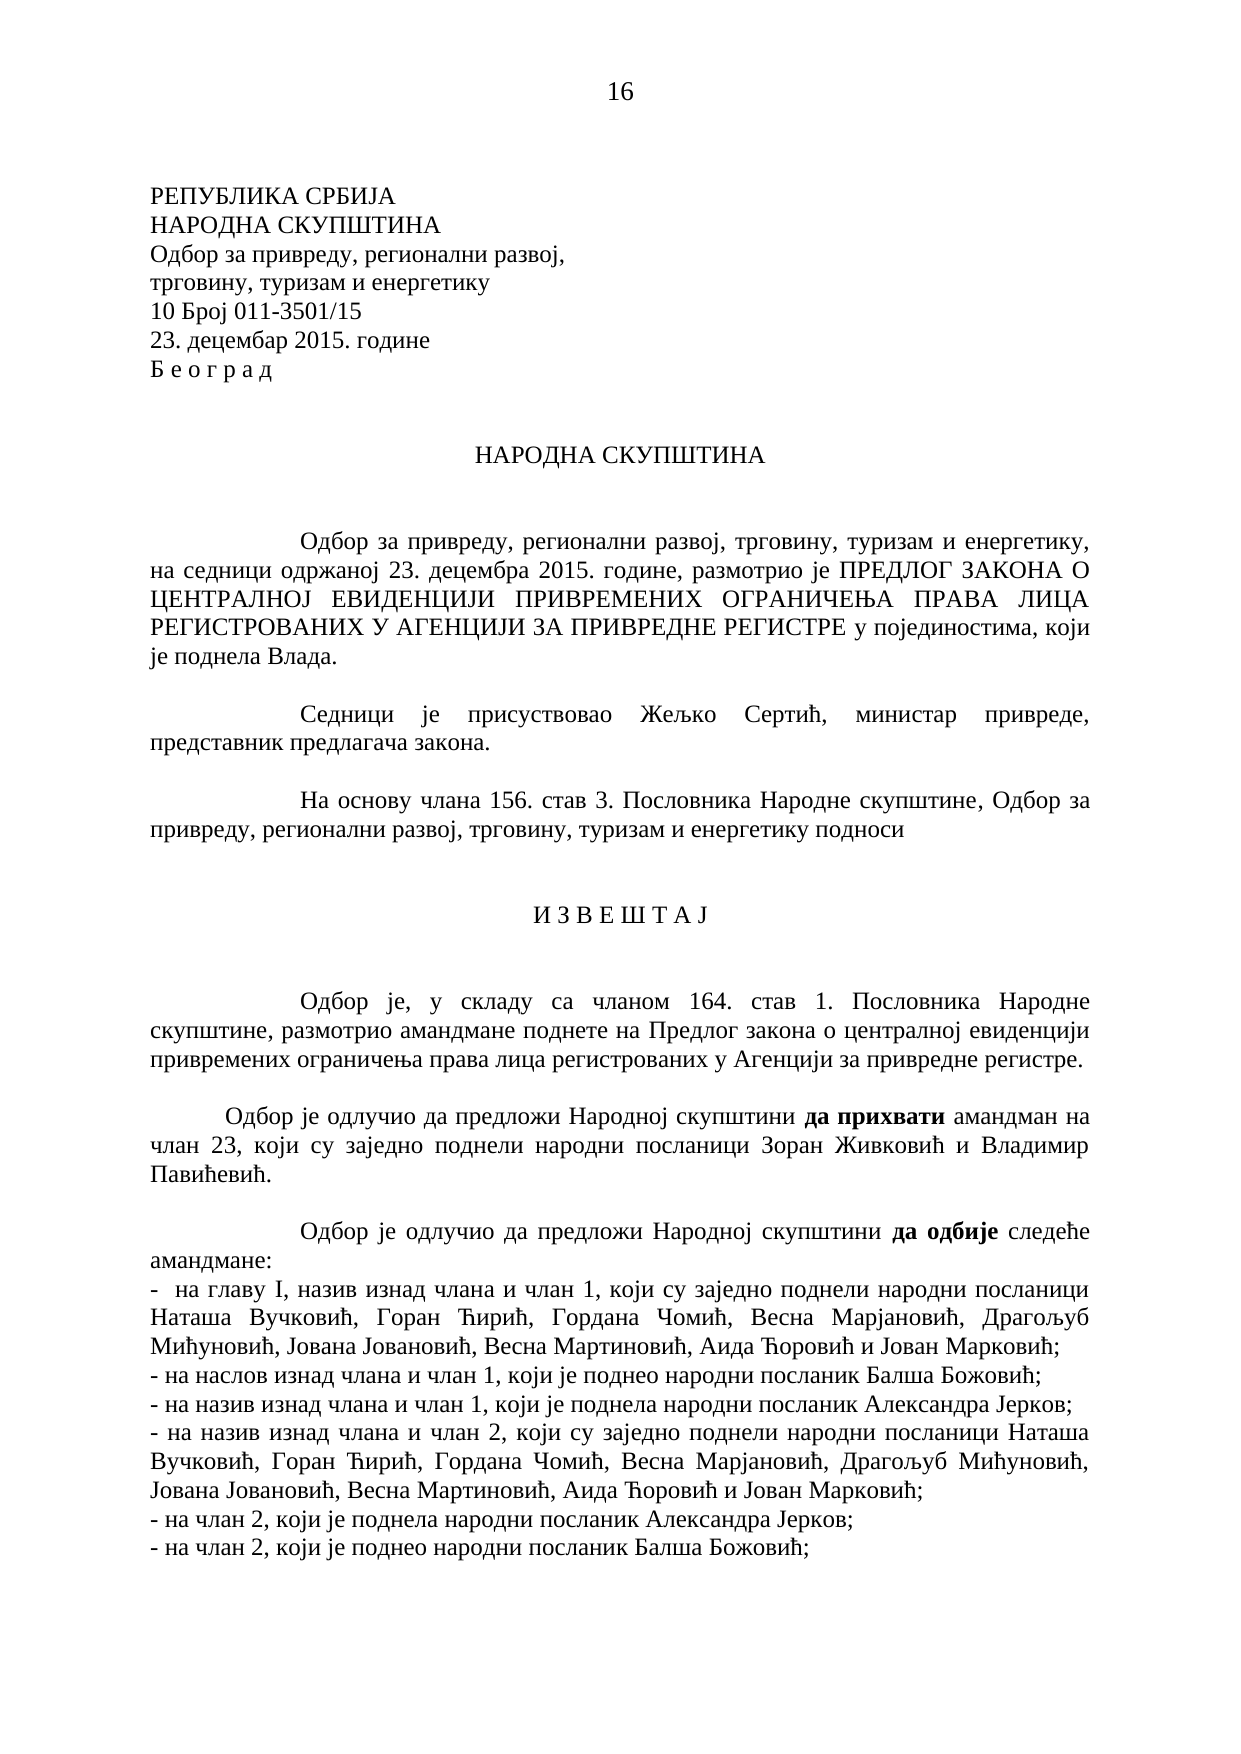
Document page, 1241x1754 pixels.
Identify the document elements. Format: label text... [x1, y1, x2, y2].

text Одбор за привреду, регионални развој, [150, 239, 1090, 267]
text - на члан 2, који је поднела народни посланик Александра Јерков; [150, 1504, 1090, 1532]
text Седници је присуствовао Жељко Сертић, министар привреде, представник предлагача закона. [150, 699, 1090, 756]
text Б е о г р а д [150, 354, 1090, 382]
text 10 Број 011-3501/15 [150, 296, 1090, 325]
text - на наслов изнад члана и члан 1, који је поднео народни посланик Балша Божовић; [150, 1360, 1090, 1389]
text - на назив изнад члана и члан 2, који су заједно поднели народни посланици Наташа Вучковић, Горан Ћирић, Гордана Чомић, Весна Марјановић, Драгољуб Мићуновић, Јована Јовановић, Весна Мартиновић, Аида Ћоровић и Јован Марковић; [150, 1417, 1090, 1504]
text На основу члана 156. став 3. Пословника Народне скупштине, Одбор за привреду, регионални развој, трговину, туризам и енергетику подноси [150, 785, 1090, 842]
text - на назив изнад члана и члан 1, који је поднела народни посланик Александра Јерков; [150, 1389, 1090, 1417]
text Одбор за привреду, регионални развој, трговину, туризам и енергетику, на седници одржаној 23. децембра 2015. године, размотрио је ПРЕДЛОГ ЗАКОНА О ЦЕНТРАЛНОЈ ЕВИДЕНЦИЈИ ПРИВРЕМЕНИХ ОГРАНИЧЕЊА ПРАВА ЛИЦА РЕГИСТРОВАНИХ У АГЕНЦИЈИ ЗА ПРИВРЕДНЕ РЕГИСТРЕ у појединостима, који је поднела Влада. [150, 526, 1090, 670]
text НАРОДНА СКУПШТИНА [150, 440, 1090, 469]
text НАРОДНА СКУПШТИНА [150, 210, 1090, 239]
text - на главу I, назив изнад члана и члан 1, који су заједно поднели народни посланици Наташа Вучковић, Горан Ћирић, Гордана Чомић, Весна Марјановић, Драгољуб Мићуновић, Јована Јовановић, Весна Мартиновић, Аида Ћоровић и Јован Марковић; [150, 1274, 1090, 1360]
text И З В Е Ш Т А Ј [150, 900, 1090, 929]
text Одбор је одлучио да предложи Народној скупштини да прихвати амандман на члан 23, који су заједно поднели народни посланици Зоран Живковић и Владимир Павићевић. [150, 1101, 1090, 1187]
text РЕПУБЛИКА СРБИЈА [150, 181, 1090, 210]
text - на члан 2, који је поднео народни посланик Балша Божовић; [150, 1532, 1090, 1561]
text трговину, туризам и енергетику [150, 267, 1090, 296]
text 23. децембар 2015. године [150, 325, 1090, 354]
text Одбор је, у складу са чланом 164. став 1. Пословника Народне скупштине, размотрио амандмане поднете на Предлог закона о централној евиденцији привремених ограничења права лица регистрованих у Агенцији за привредне регистре. [150, 986, 1090, 1072]
text Одбор је одлучио да предложи Народној скупштини да одбије следеће амандмане: [150, 1216, 1090, 1274]
